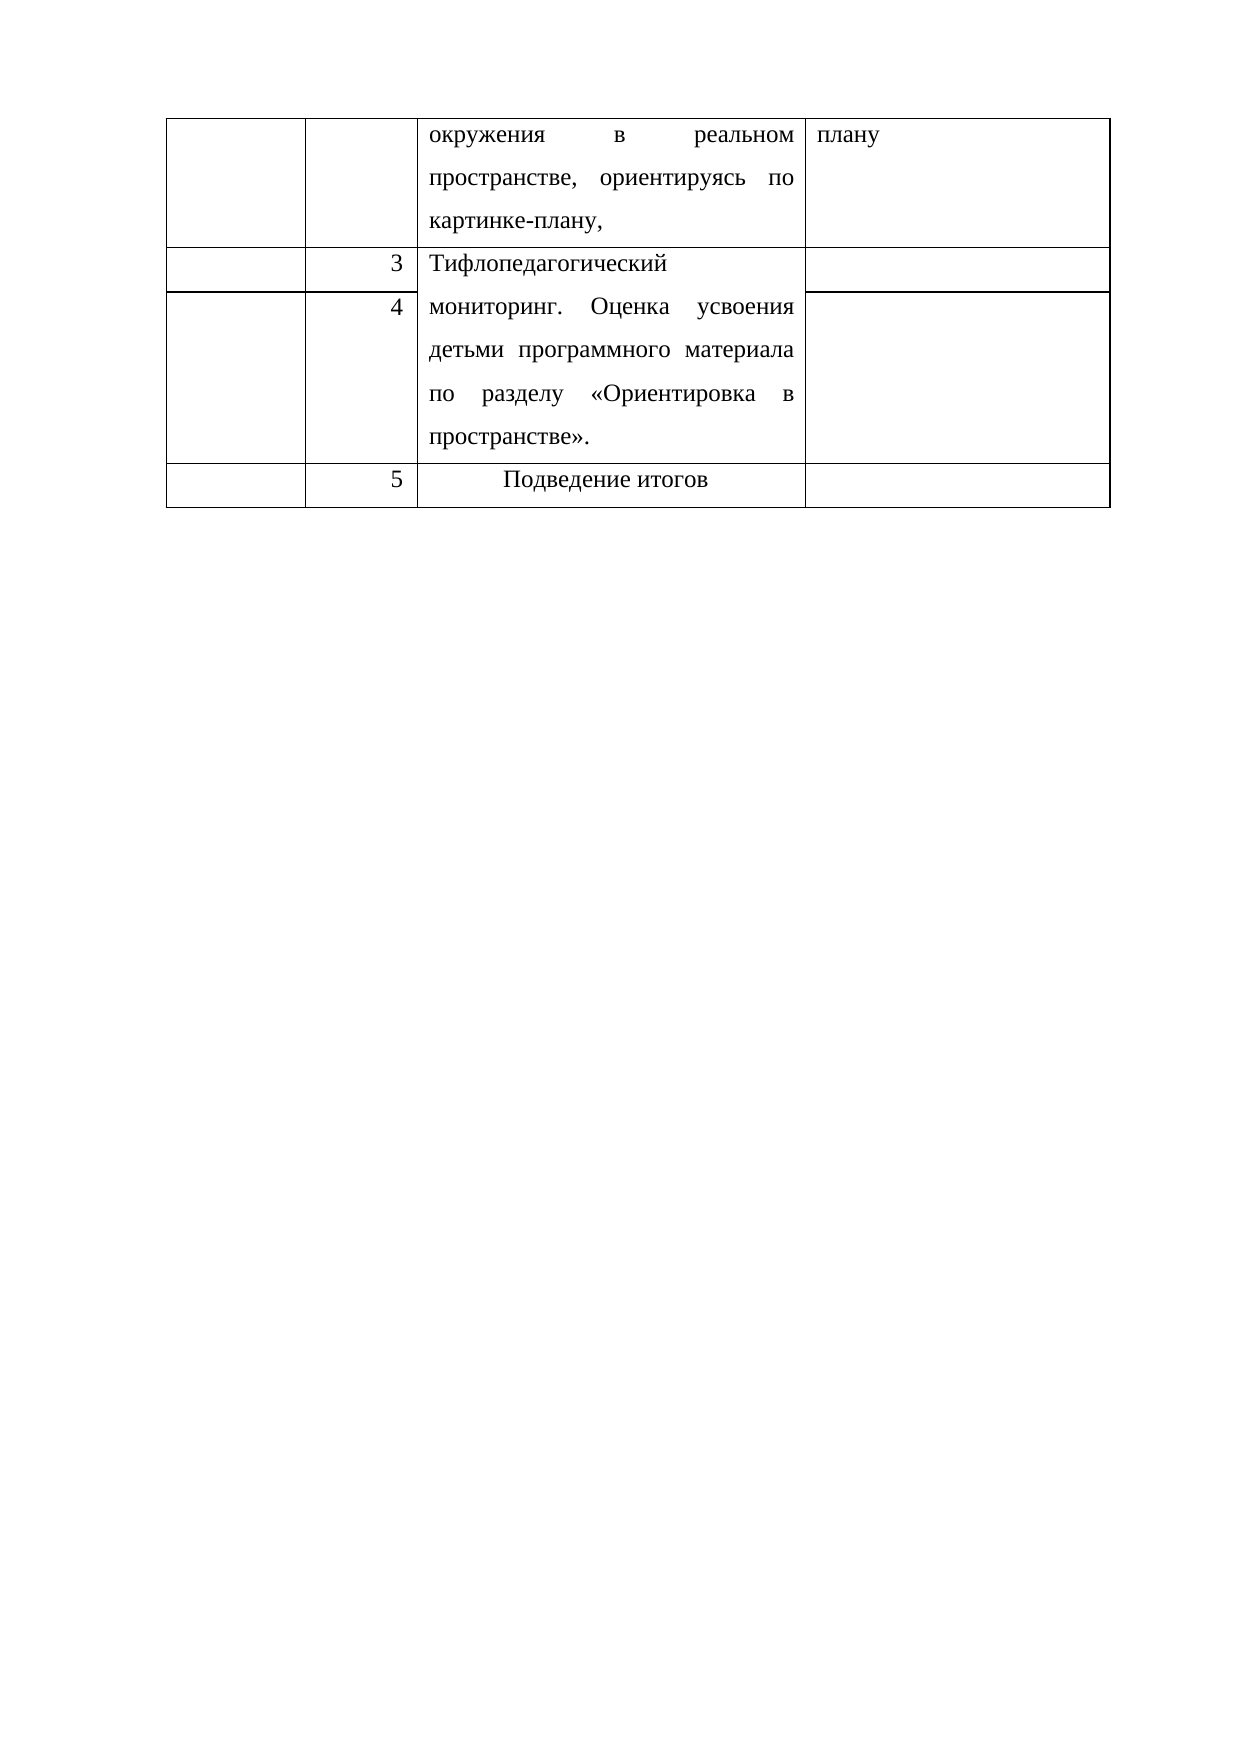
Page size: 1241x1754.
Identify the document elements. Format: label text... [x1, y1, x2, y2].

table_cell [167, 293, 305, 463]
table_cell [806, 119, 1109, 247]
table_cell [167, 248, 305, 291]
table_cell [806, 464, 1109, 507]
table_cell 3 [306, 248, 417, 291]
table_cell 4 [306, 293, 417, 463]
table_cell Тифлопедагогический мониторинг. Оценка усвоения детьми программного материала по разделу «Ориентировка в пространстве». [418, 248, 805, 463]
table_cell [167, 464, 305, 507]
table_cell Подведение итогов [418, 464, 805, 507]
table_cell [418, 119, 805, 247]
table_cell [806, 248, 1109, 291]
table_cell 2 [306, 119, 417, 247]
table_cell 5 [306, 464, 417, 507]
table_cell [806, 293, 1109, 463]
table_cell [167, 119, 305, 247]
